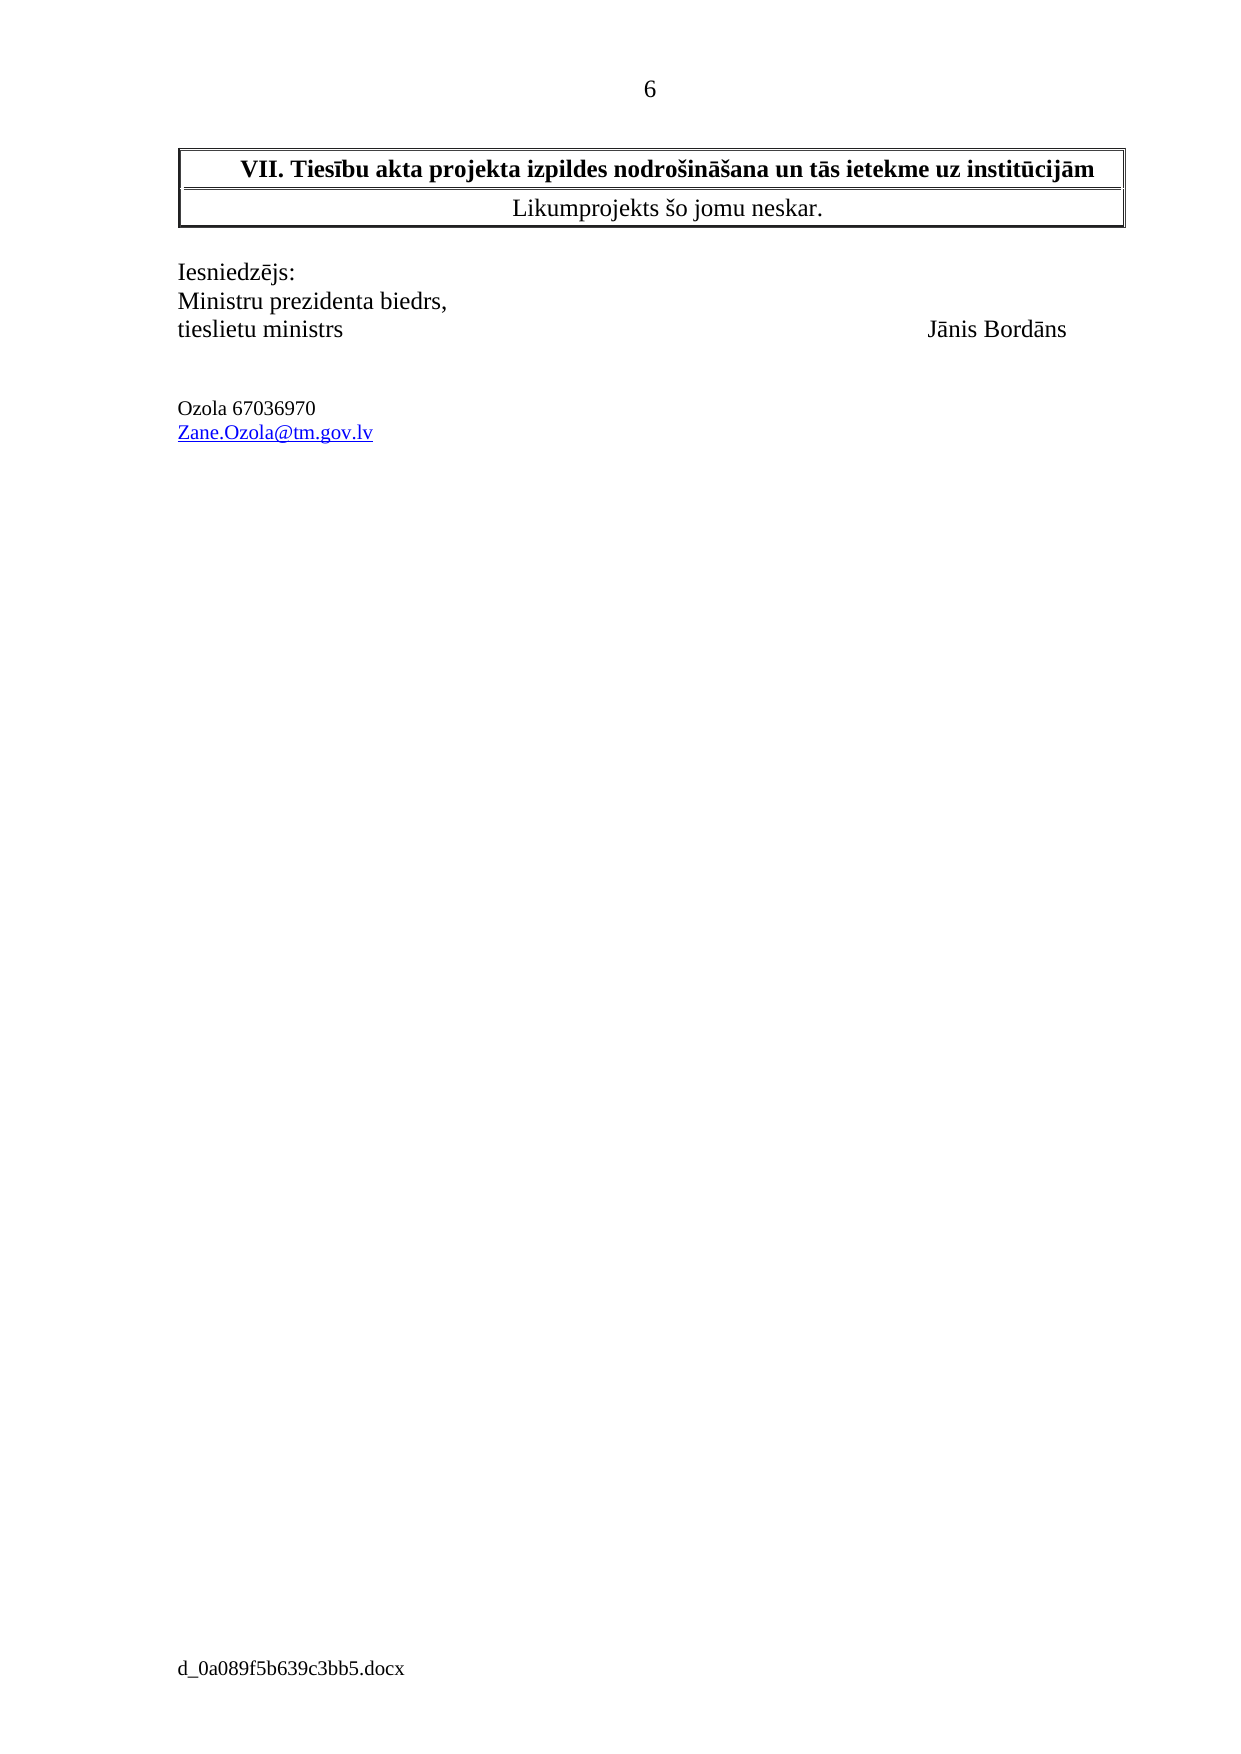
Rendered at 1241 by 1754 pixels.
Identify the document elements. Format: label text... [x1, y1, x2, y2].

text Zane.Ozola@tm.gov.lv [177, 420, 1122, 444]
text Ozola 67036970 [177, 396, 1122, 420]
text Ministru prezidenta biedrs, [177, 286, 1122, 314]
table_cell Likumprojekts šo jomu neskar. [180, 187, 1124, 225]
text tieslietu ministrs Jānis Bordāns [177, 314, 1122, 343]
text Iesniedzējs: [177, 257, 1122, 286]
table_header VII. Tiesību akta projekta izpildes nodrošināšana un tās ietekme uz institūcijām [181, 151, 1123, 187]
